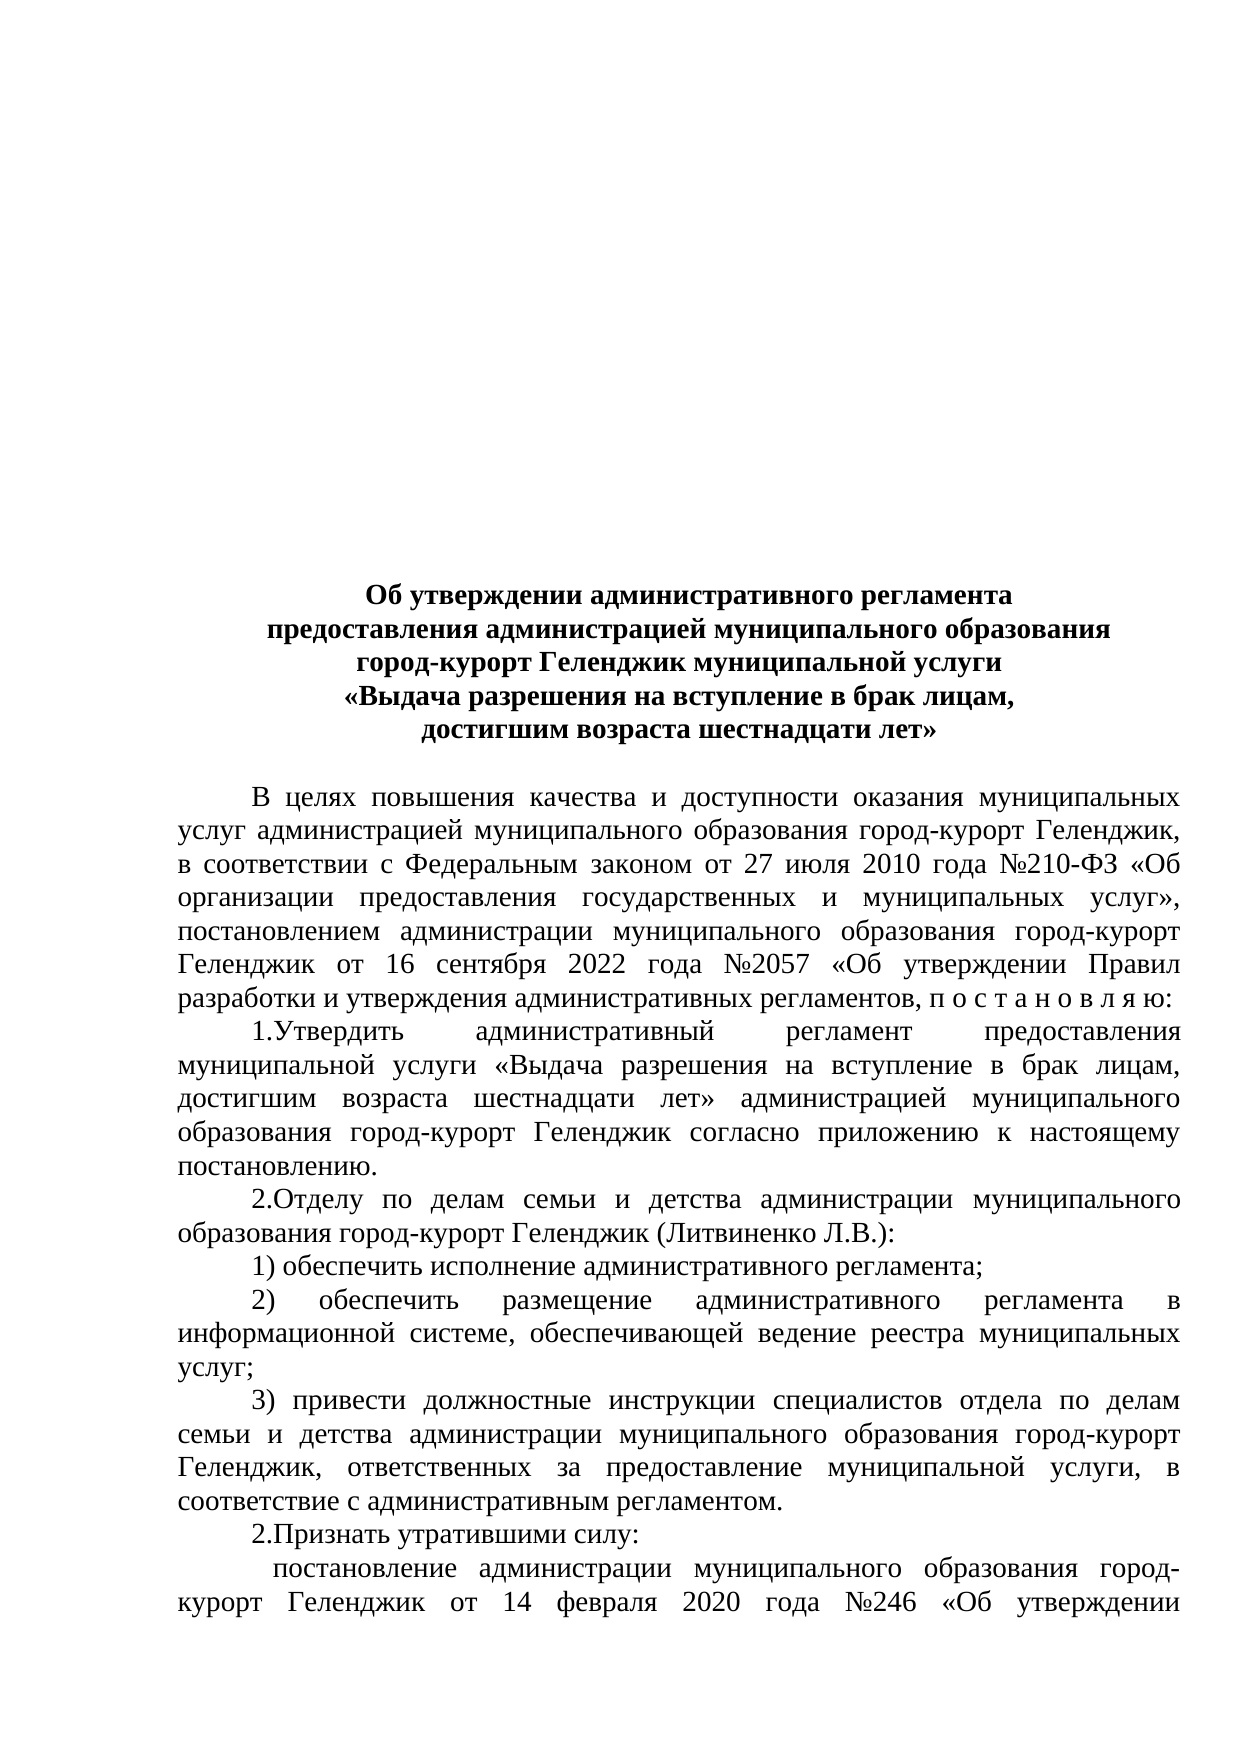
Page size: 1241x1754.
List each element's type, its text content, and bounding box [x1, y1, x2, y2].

text 1) обеспечить исполнение административного регламента; [177, 1248, 1181, 1282]
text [177, 1550, 1181, 1617]
text достигшим возраста шестнадцати лет» [177, 712, 1181, 745]
text Об утверждении административного регламента [177, 577, 1200, 611]
text «Выдача разрешения на вступление в брак лицам, [177, 678, 1181, 712]
text 1.Утвердить административный регламент предоставления муниципальной услуги «Выдача разрешения на вступление в брак лицам, достигшим возраста шестнадцати лет» администрацией муниципального образования город-курорт Геленджик согласно приложению к настоящему постановлению. [177, 1013, 1181, 1181]
text 2) обеспечить размещение административного регламента в информационной системе, обеспечивающей ведение реестра муниципальных услуг; [177, 1282, 1181, 1382]
text предоставления администрацией муниципального образования [177, 611, 1200, 644]
text 2.Отделу по делам семьи и детства администрации муниципального образования город-курорт Геленджик (Литвиненко Л.В.): [177, 1181, 1181, 1248]
text 2.Признать утратившими силу: [177, 1517, 1181, 1550]
text В целях повышения качества и доступности оказания муниципальных услуг администрацией муниципального образования город-курорт Геленджик, в соответствии с Федеральным законом от 27 июля 2010 года №210-ФЗ «Об организации предоставления государственных и муниципальных услуг», постановлением администрации муниципального образования город-курорт Геленджик от 16 сентября 2022 года №2057 «Об утверждении Правил разработки и утверждения административных регламентов, п о с т а н о в л я ю: [177, 779, 1181, 1013]
text 3) привести должностные инструкции специалистов отдела по делам семьи и детства администрации муниципального образования город-курорт Геленджик, ответственных за предоставление муниципальной услуги, в соответствие с административным регламентом. [177, 1382, 1181, 1517]
text город-курорт Геленджик муниципальной услуги [177, 644, 1181, 678]
